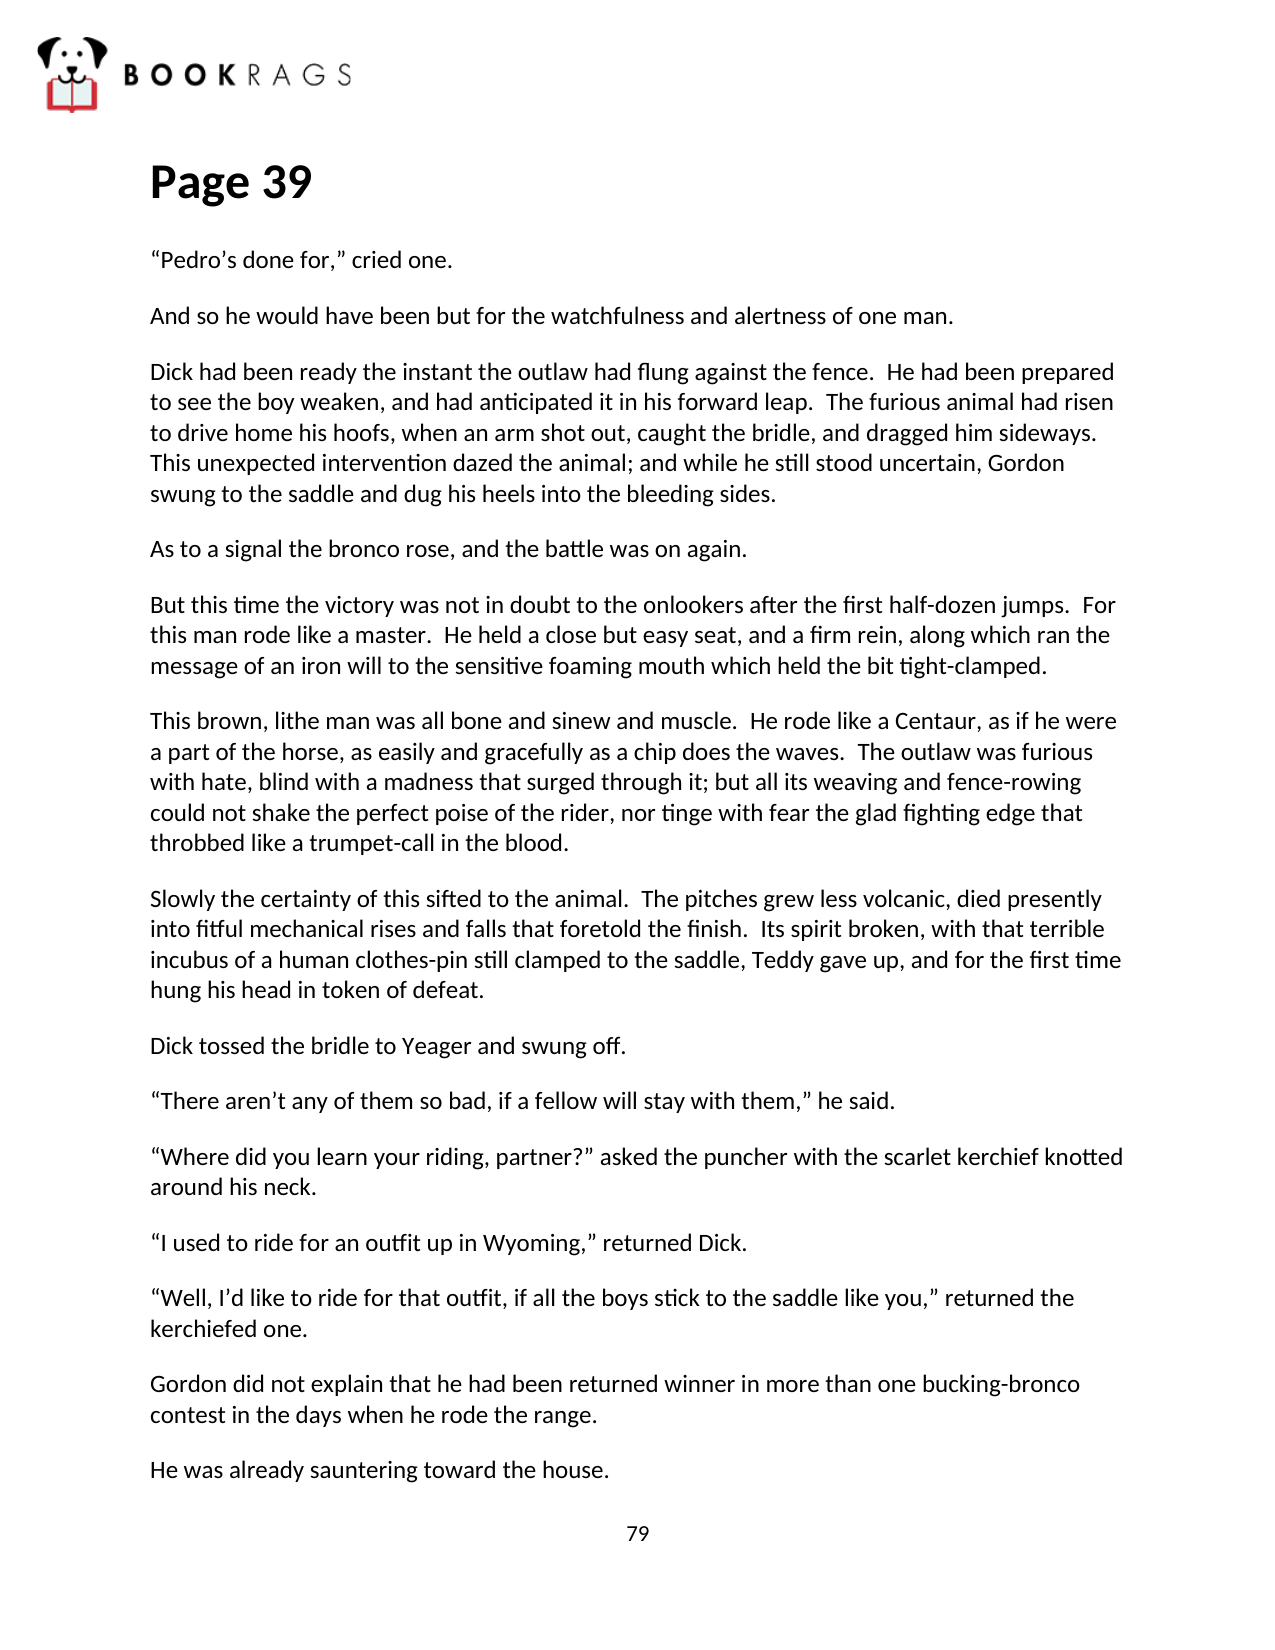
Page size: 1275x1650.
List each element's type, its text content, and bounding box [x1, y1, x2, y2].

text “There aren’t any of them so bad, if a fellow will stay with them,” he said. [150, 1086, 1125, 1116]
text “Well, I’d like to ride for that outfit, if all the boys stick to the saddle like you,” returned the kerchiefed one. [150, 1283, 1125, 1344]
text Page 39 [150, 150, 1125, 211]
text Dick had been ready the instant the outlaw had flung against the fence. He had been prepared to see the boy weaken, and had anticipated it in his forward leap. The furious animal had risen to drive home his hoofs, when an arm shot out, caught the bridle, and dragged him sideways. This unexpected intervention dazed the animal; and while he still stood uncertain, Gordon swung to the saddle and dug his heels into the bleeding sides. [150, 356, 1125, 508]
text Gordon did not explain that he had been returned winner in more than one bucking-bronco contest in the days when he rode the range. [150, 1369, 1125, 1430]
text “Where did you learn your riding, partner?” asked the puncher with the scarlet kerchief knotted around his neck. [150, 1141, 1125, 1202]
text As to a signal the bronco rose, and the battle was on again. [150, 533, 1125, 564]
text This brown, lithe man was all bone and sinew and muscle. He rode like a Centaur, as if he were a part of the horse, as easily and gracefully as a chip does the waves. The outlaw was furious with hate, blind with a madness that surged through it; but all its weaving and fence-rowing could not shake the perfect poise of the rider, nor tinge with fear the glad fighting edge that throbbed like a trumpet-call in the blood. [150, 705, 1125, 858]
text He was already sauntering toward the house. [150, 1455, 1125, 1485]
picture [37, 37, 351, 113]
text Dick tossed the bridle to Yeager and swung off. [150, 1030, 1125, 1061]
text “I used to ride for an outfit up in Wyoming,” returned Dick. [150, 1227, 1125, 1258]
text And so he would have been but for the watchfulness and alertness of one man. [150, 300, 1125, 331]
text But this time the victory was not in doubt to the onlookers after the first half-dozen jumps. For this man rode like a master. He held a close but easy seat, and a firm rein, along which ran the message of an iron will to the sensitive foaming mouth which held the bit tight-clamped. [150, 589, 1125, 680]
text Slowly the certainty of this sifted to the animal. The pitches grew less volcanic, died presently into fitful mechanical rises and falls that foretold the finish. Its spirit broken, with that terrible incubus of a human clothes-pin still clamped to the saddle, Teddy gave up, and for the first time hung his head in token of defeat. [150, 883, 1125, 1005]
text “Pedro’s done for,” cried one. [150, 244, 1125, 275]
